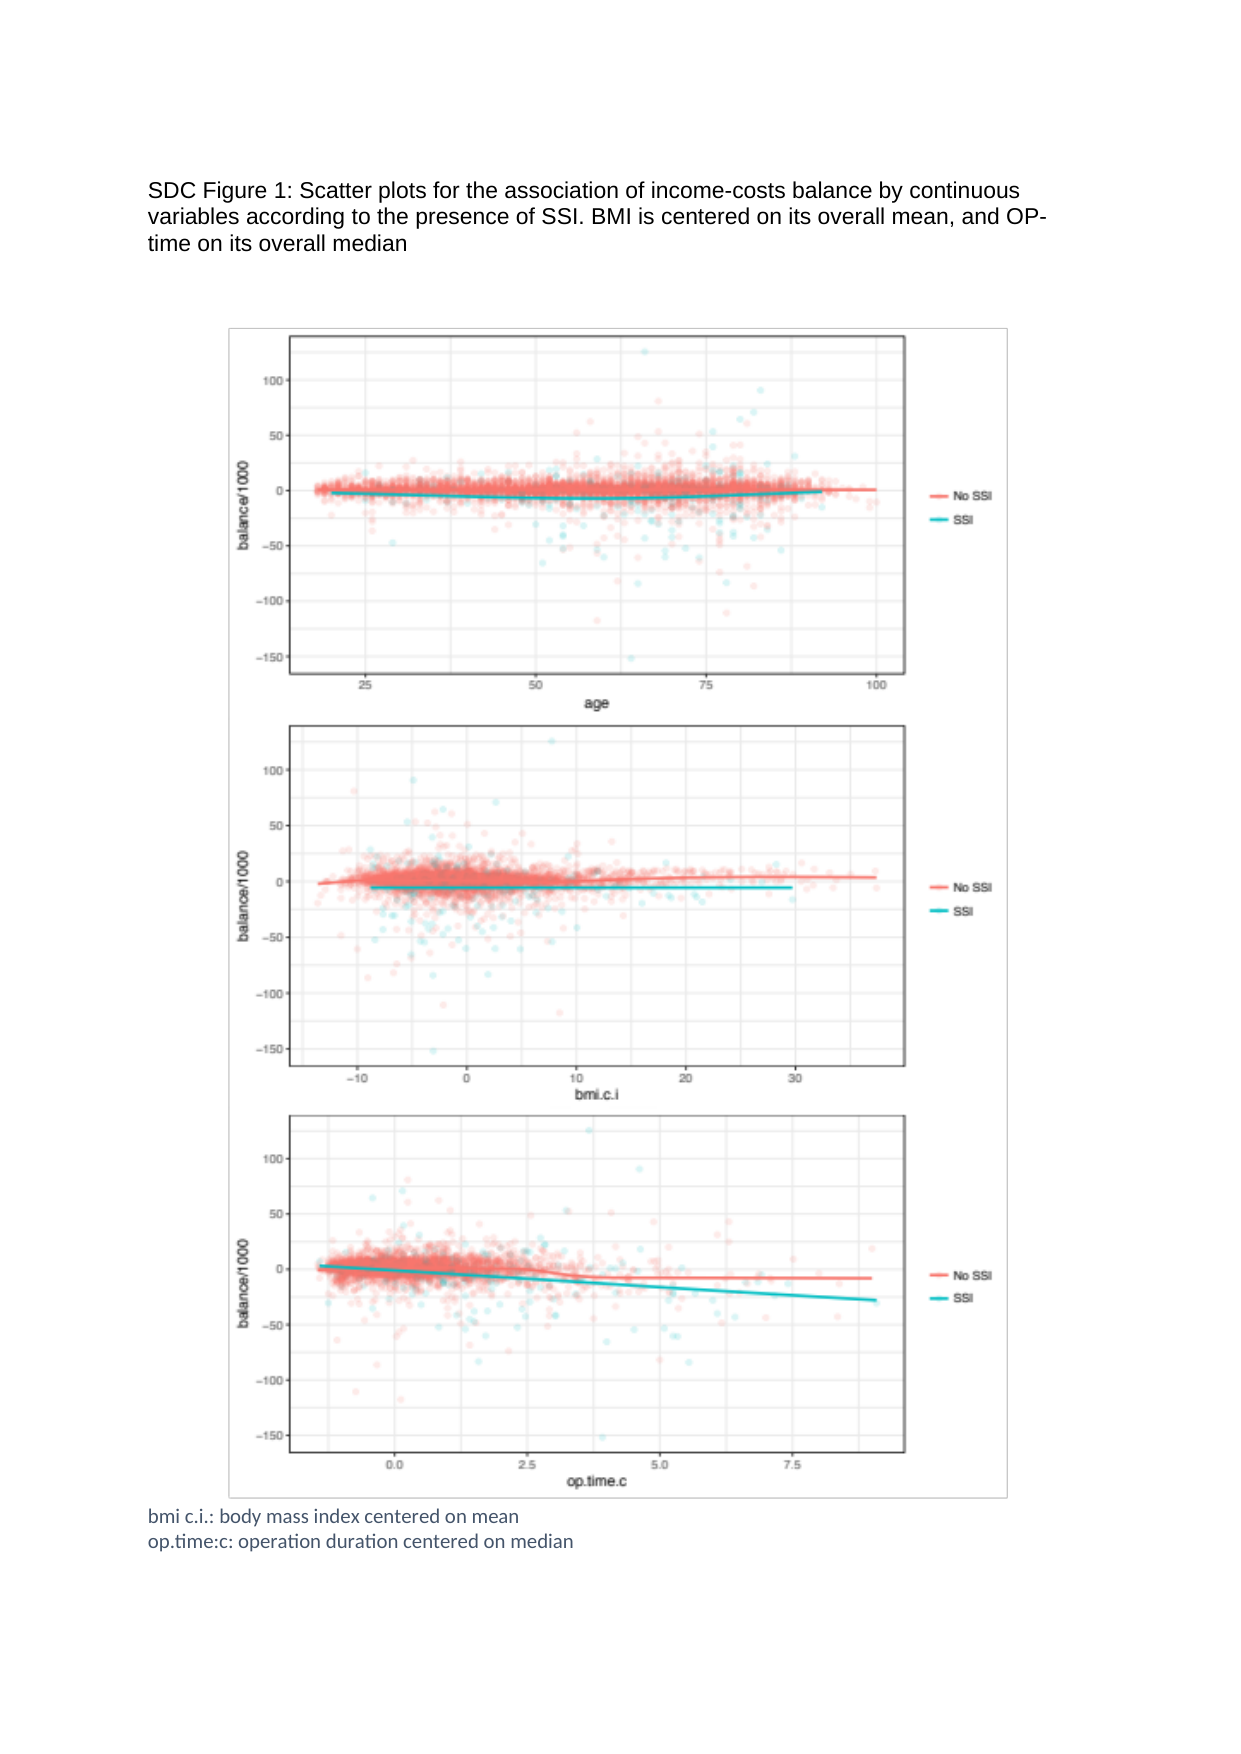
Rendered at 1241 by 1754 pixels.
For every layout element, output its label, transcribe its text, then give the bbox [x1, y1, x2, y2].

text SDC Figure 1: Scatter plots for the association of income-costs balance by continuous variables according to the presence of SSI. BMI is centered on its overall mean, and OP- time on its overall median [148, 177, 1093, 256]
text op.time:c: operation duration centered on median [148, 1528, 1093, 1554]
text bmi c.i.: body mass index centered on mean [148, 1503, 1093, 1528]
